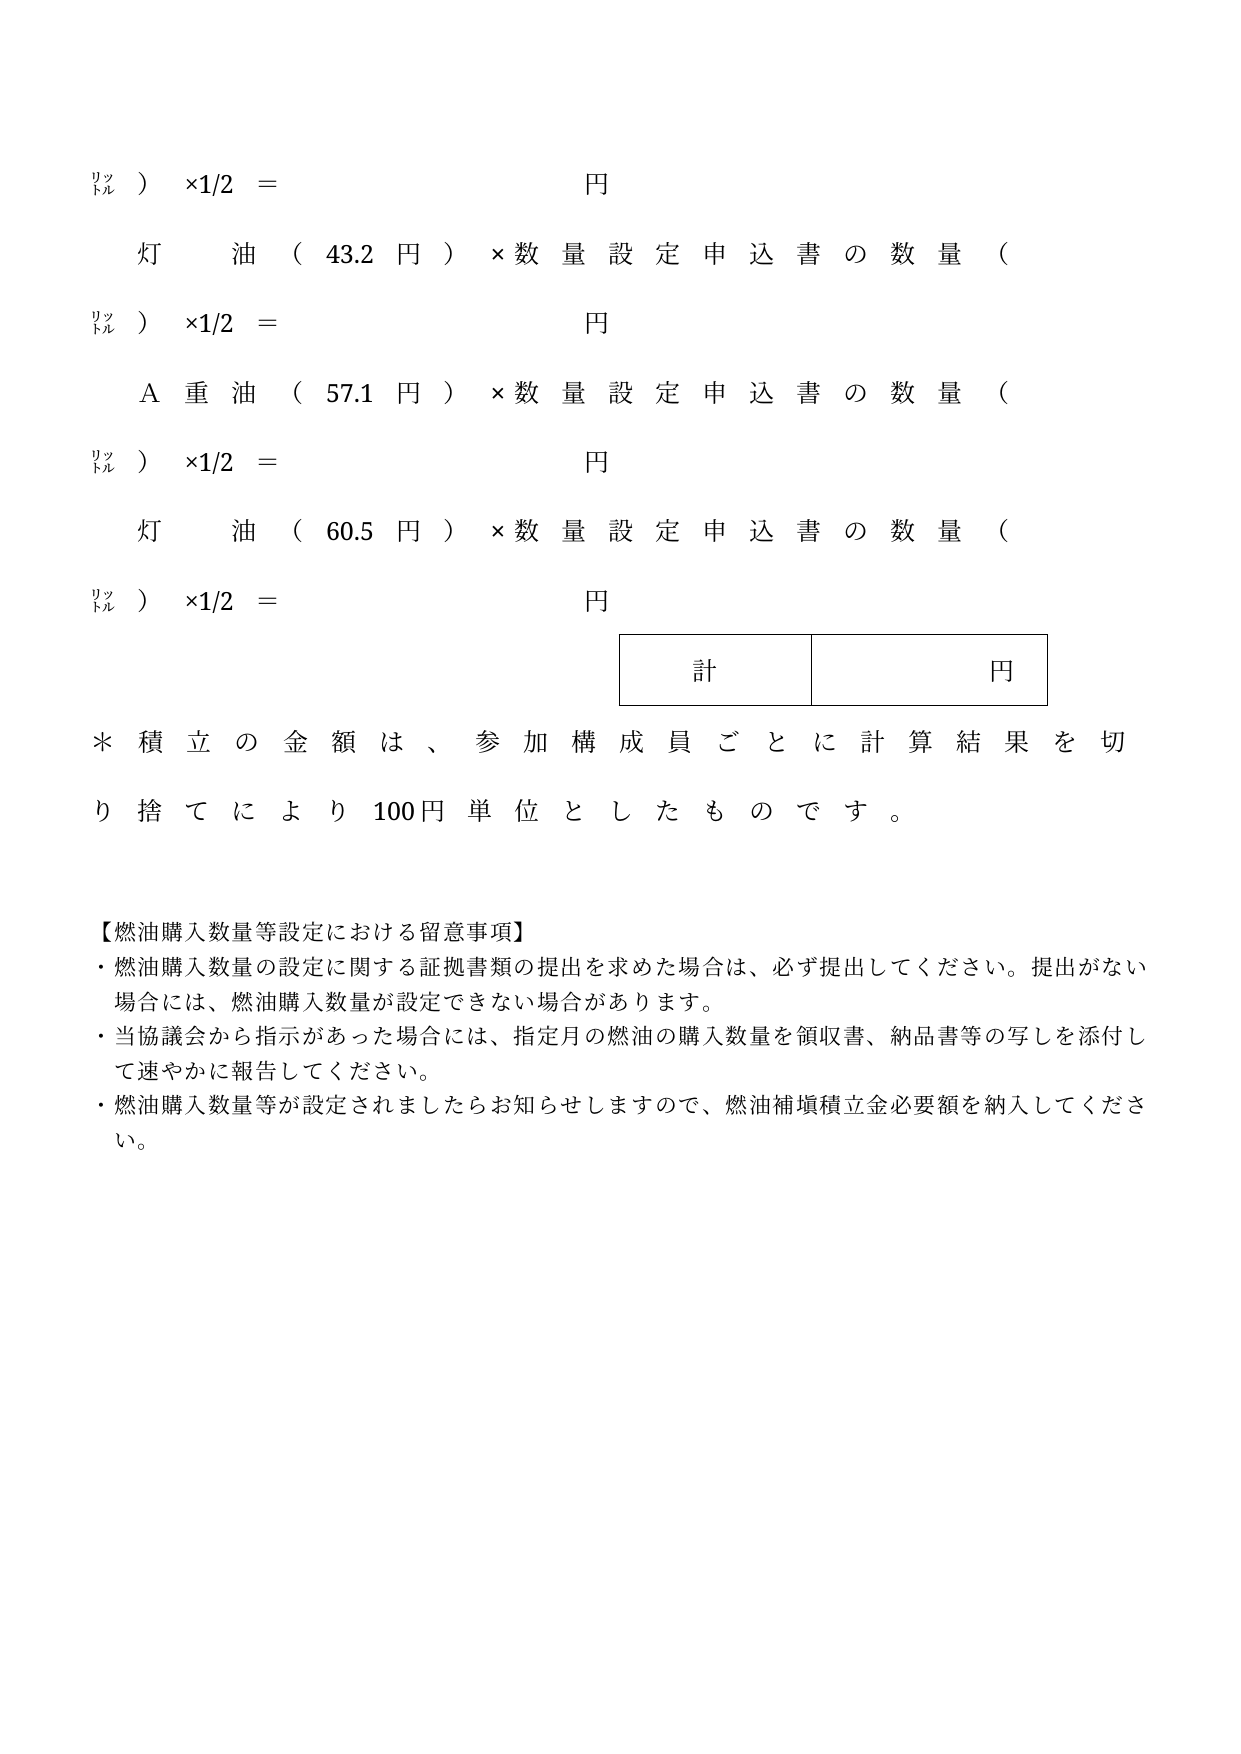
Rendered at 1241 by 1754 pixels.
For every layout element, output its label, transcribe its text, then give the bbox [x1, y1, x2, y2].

text 灯 油（60.5円）×数量設定申込書の数量（ ㍑）×1/2＝ 円 [90, 495, 1150, 634]
text ・燃油購入数量等が設定されましたらお知らせしますので、燃油補塡積立金必要額を納入してください。 [90, 1087, 1150, 1157]
text 【燃油購入数量等設定における留意事項】 [90, 914, 1150, 948]
text ・燃油購入数量の設定に関する証拠書類の提出を求めた場合は、必ず提出してください。提出がない場合には、燃油購入数量が設定できない場合があります。 [90, 948, 1150, 1018]
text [90, 148, 1150, 218]
table_header 計 [620, 635, 811, 704]
text ・当協議会から指示があった場合には、指定月の燃油の購入数量を領収書、納品書等の写しを添付して速やかに報告してください。 [90, 1018, 1150, 1087]
text Ａ重油（57.1円）×数量設定申込書の数量（ ㍑）×1/2＝ 円 [90, 357, 1150, 495]
text 灯 油（43.2円）×数量設定申込書の数量（ ㍑）×1/2＝ 円 [90, 218, 1150, 357]
table_header 円 [812, 635, 1047, 704]
text ＊積立の金額は、参加構成員ごとに計算結果を切り捨てにより100円単位としたものです。 [90, 706, 1150, 844]
